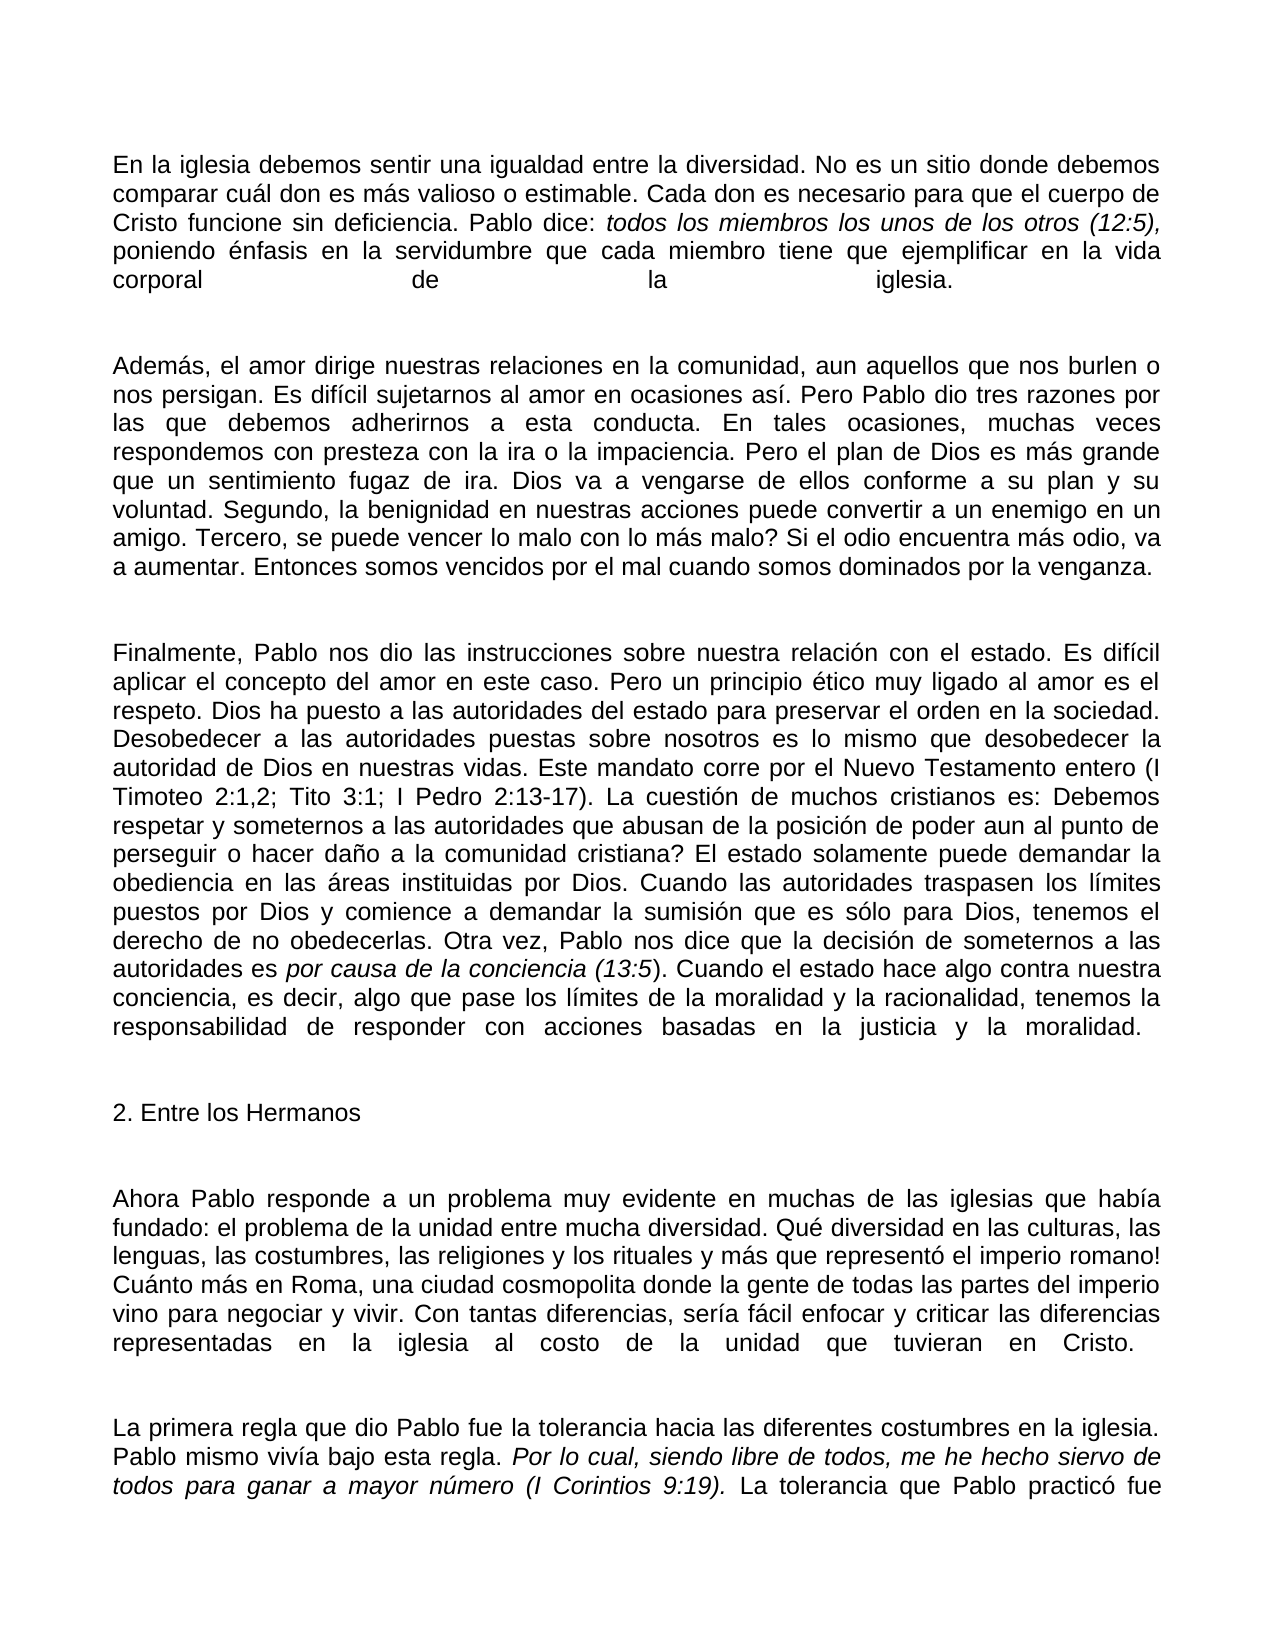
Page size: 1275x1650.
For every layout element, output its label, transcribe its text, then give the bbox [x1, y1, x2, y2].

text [112, 1413, 1162, 1500]
text En la iglesia debemos sentir una igualdad entre la diversidad. No es un sitio donde debemos comparar cuál don es más valioso o estimable. Cada don es necesario para que el cuerpo de Cristo funcione sin deficiencia. Pablo dice: todos los miembros los unos de los otros (12:5), poniendo énfasis en la servidumbre que cada miembro tiene que ejemplificar en la vida corporal de la iglesia. [112, 150, 1162, 322]
text Además, el amor dirige nuestras relaciones en la comunidad, aun aquellos que nos burlen o nos persigan. Es difícil sujetarnos al amor en ocasiones así. Pero Pablo dio tres razones por las que debemos adherirnos a esta conducta. En tales ocasiones, muchas veces respondemos con presteza con la ira o la impaciencia. Pero el plan de Dios es más grande que un sentimiento fugaz de ira. Dios va a vengarse de ellos conforme a su plan y su voluntad. Segundo, la benignidad en nuestras acciones puede convertir a un enemigo en un amigo. Tercero, se puede vencer lo malo con lo más malo? Si el odio encuentra más odio, va a aumentar. Entonces somos vencidos por el mal cuando somos dominados por la venganza. [112, 351, 1162, 609]
text Finalmente, Pablo nos dio las instrucciones sobre nuestra relación con el estado. Es difícil aplicar el concepto del amor en este caso. Pero un principio ético muy ligado al amor es el respeto. Dios ha puesto a las autoridades del estado para preservar el orden en la sociedad. Desobedecer a las autoridades puestas sobre nosotros es lo mismo que desobedecer la autoridad de Dios en nuestras vidas. Este mandato corre por el Nuevo Testamento entero (I Timoteo 2:1,2; Tito 3:1; I Pedro 2:13-17). La cuestión de muchos cristianos es: Debemos respetar y someternos a las autoridades que abusan de la posición de poder aun al punto de perseguir o hacer daño a la comunidad cristiana? El estado solamente puede demandar la obediencia en las áreas instituidas por Dios. Cuando las autoridades traspasen los límites puestos por Dios y comience a demandar la sumisión que es sólo para Dios, tenemos el derecho de no obedecerlas. Otra vez, Pablo nos dice que la decisión de someternos a las autoridades es por causa de la conciencia (13:5). Cuando el estado hace algo contra nuestra conciencia, es decir, algo que pase los límites de la moralidad y la racionalidad, tenemos la responsabilidad de responder con acciones basadas en la justicia y la moralidad. [112, 638, 1162, 1069]
text Ahora Pablo responde a un problema muy evidente en muchas de las iglesias que había fundado: el problema de la unidad entre mucha diversidad. Qué diversidad en las culturas, las lenguas, las costumbres, las religiones y los rituales y más que representó el imperio romano! Cuánto más en Roma, una ciudad cosmopolita donde la gente de todas las partes del imperio vino para negociar y vivir. Con tantas diferencias, sería fácil enfocar y criticar las diferencias representadas en la iglesia al costo de la unidad que tuvieran en Cristo. [112, 1184, 1162, 1384]
text 2. Entre los Hermanos [112, 1098, 1162, 1154]
